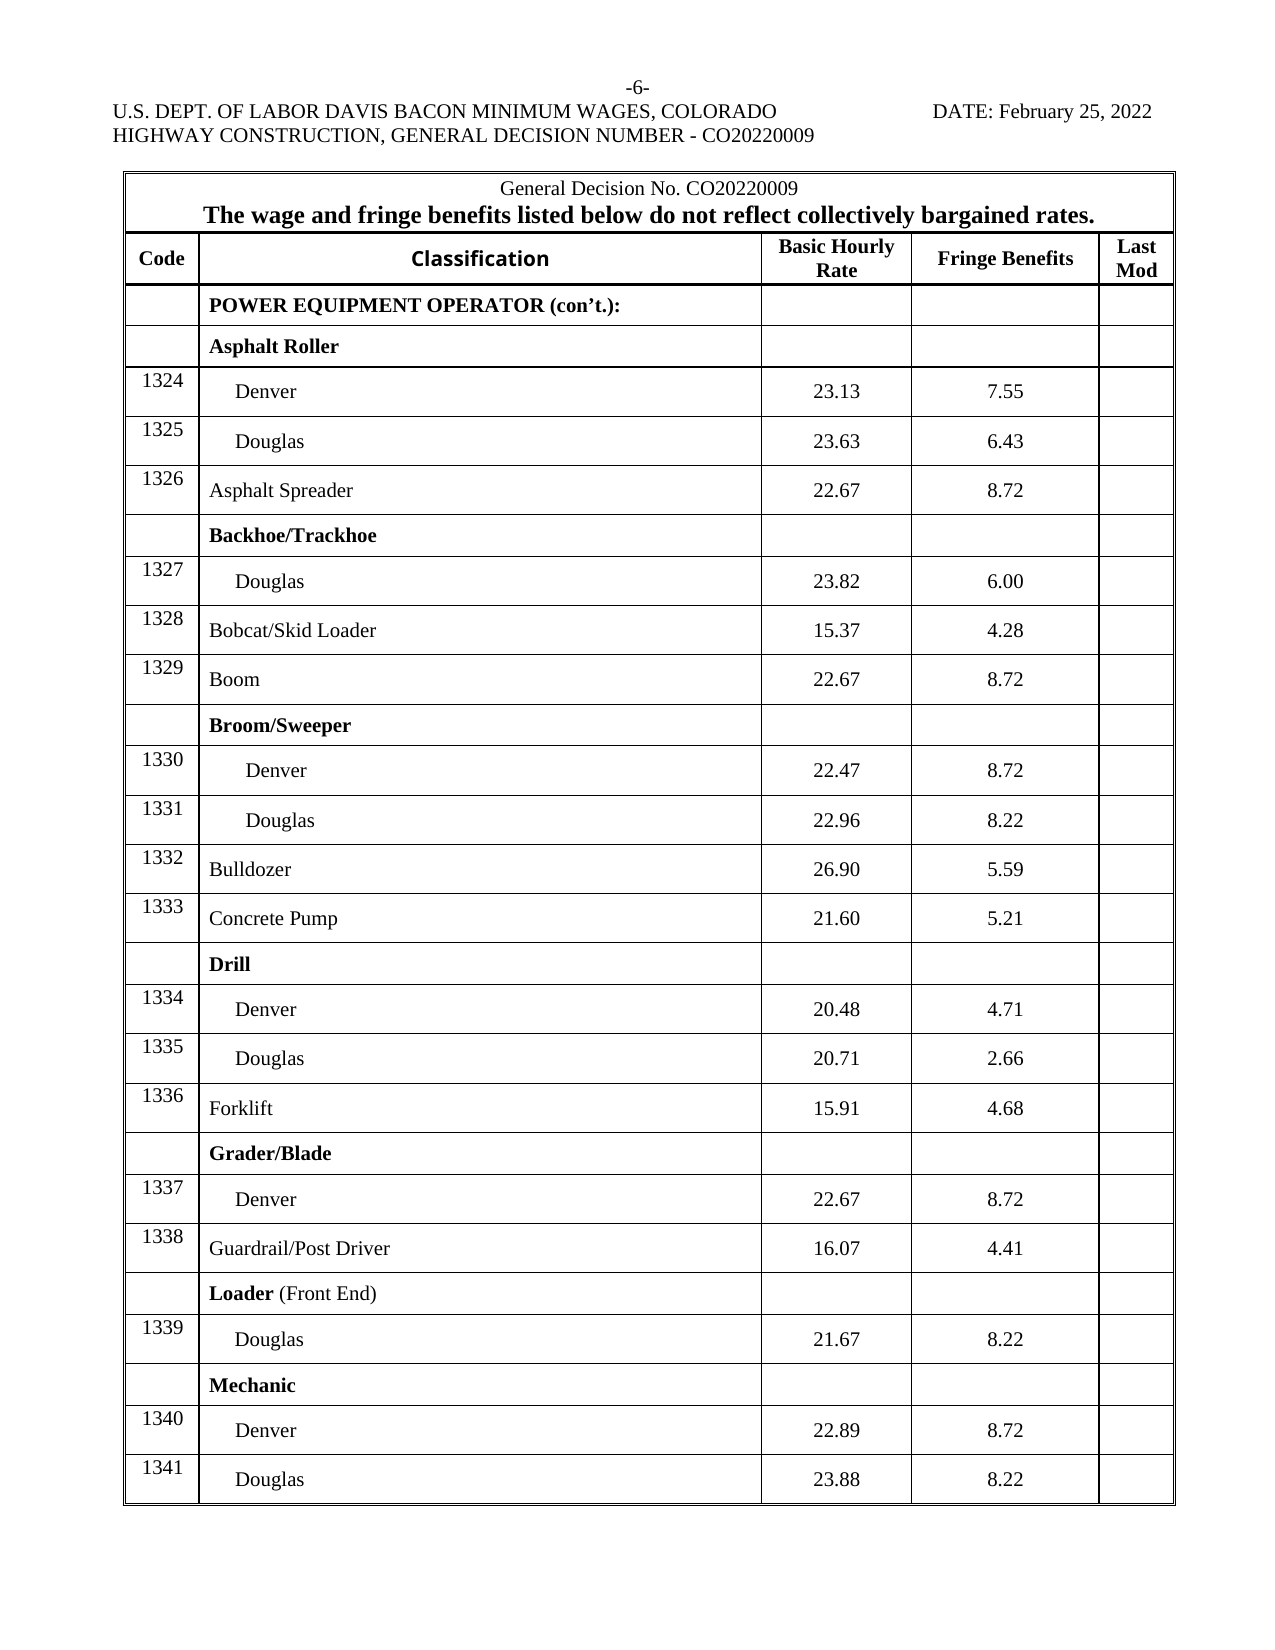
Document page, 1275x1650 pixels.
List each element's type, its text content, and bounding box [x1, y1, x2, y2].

table_cell 21.60 [762, 894, 911, 942]
table_cell 23.82 [762, 557, 911, 605]
table_cell [1100, 1133, 1173, 1173]
table_cell Douglas [200, 1315, 761, 1363]
table_cell [126, 286, 198, 324]
table_cell Grader/Blade [200, 1133, 761, 1173]
table_cell 22.89 [762, 1406, 911, 1454]
table_cell Bobcat/Skid Loader [200, 606, 761, 654]
table_cell Denver [200, 746, 761, 794]
table_cell 6.43 [912, 417, 1098, 465]
table_cell Bulldozer [200, 845, 761, 893]
table_cell Forklift [200, 1084, 761, 1132]
table_cell Douglas [200, 1034, 761, 1082]
table_cell [126, 515, 198, 556]
table_cell [1100, 1175, 1173, 1223]
table_cell [126, 466, 198, 514]
table_cell Drill [200, 943, 761, 984]
table_cell Broom/Sweeper [200, 705, 761, 745]
table_cell [1100, 985, 1173, 1033]
table_cell 7.55 [912, 368, 1098, 416]
table_cell [1100, 746, 1173, 794]
table_cell [126, 1273, 198, 1314]
table_cell [126, 655, 198, 703]
table_cell 20.48 [762, 985, 911, 1033]
table_cell Code [126, 234, 198, 282]
table_cell Last Mod [1100, 234, 1173, 282]
table_cell 8.72 [912, 746, 1098, 794]
table_cell [126, 557, 198, 605]
table_cell [912, 705, 1098, 745]
table_cell Asphalt Spreader [200, 466, 761, 514]
table_cell [126, 943, 198, 984]
table_cell Classification [200, 234, 761, 282]
table_cell [1100, 655, 1173, 703]
table_cell [762, 515, 911, 556]
table_cell [762, 1133, 911, 1173]
table_cell Backhoe/Trackhoe [200, 515, 761, 556]
table_cell [762, 1273, 911, 1314]
table_cell [912, 1273, 1098, 1314]
table_cell Boom [200, 655, 761, 703]
table_cell 5.59 [912, 845, 1098, 893]
table_cell [1100, 943, 1173, 984]
table_cell 4.41 [912, 1224, 1098, 1272]
table_cell [126, 1364, 198, 1405]
table_cell [126, 705, 198, 745]
table_cell [762, 326, 911, 366]
table_cell 8.72 [912, 466, 1098, 514]
table_cell [126, 1034, 198, 1082]
table_cell Fringe Benefits [912, 234, 1098, 282]
table_cell [1100, 1034, 1173, 1082]
table_cell Loader (Front End) [200, 1273, 761, 1314]
table_cell [126, 1406, 198, 1454]
table_cell Mechanic [200, 1364, 761, 1405]
table_cell 22.47 [762, 746, 911, 794]
table_cell [1100, 368, 1173, 416]
table_cell POWER EQUIPMENT OPERATOR (con’t.): [200, 286, 761, 324]
table_cell [126, 894, 198, 942]
table_cell [126, 1133, 198, 1173]
table_cell Guardrail/Post Driver [200, 1224, 761, 1272]
table_cell Denver [200, 368, 761, 416]
table_cell [1100, 1455, 1173, 1503]
table_cell 5.21 [912, 894, 1098, 942]
table_cell 2.66 [912, 1034, 1098, 1082]
table_cell [1100, 1406, 1173, 1454]
table_cell [1100, 1364, 1173, 1405]
table_cell 4.28 [912, 606, 1098, 654]
table_cell [1100, 1224, 1173, 1272]
table_cell [912, 286, 1098, 324]
table_cell [1100, 1084, 1173, 1132]
table_cell [126, 368, 198, 416]
table_cell 22.67 [762, 655, 911, 703]
table_cell Concrete Pump [200, 894, 761, 942]
table_header General Decision No. CO20220009 The wage and fringe benefits listed below do not reflect collectively bargained rates. [126, 174, 1173, 231]
table_cell 8.72 [912, 1175, 1098, 1223]
table_cell 20.71 [762, 1034, 911, 1082]
table_cell Denver [200, 1406, 761, 1454]
table_cell [1100, 326, 1173, 366]
table_cell [126, 1224, 198, 1272]
table_cell [1100, 606, 1173, 654]
table_cell [1100, 705, 1173, 745]
table_cell [1100, 1315, 1173, 1363]
table_cell Denver [200, 985, 761, 1033]
table_cell 23.13 [762, 368, 911, 416]
table_cell Douglas [200, 1455, 761, 1503]
table_cell [762, 943, 911, 984]
table_cell 15.91 [762, 1084, 911, 1132]
table_cell [912, 326, 1098, 366]
table_cell 8.22 [912, 796, 1098, 844]
table_cell [762, 1364, 911, 1405]
table_cell 15.37 [762, 606, 911, 654]
table_cell [126, 326, 198, 366]
table_cell 16.07 [762, 1224, 911, 1272]
table_cell [1100, 515, 1173, 556]
table_cell [912, 1133, 1098, 1173]
table_cell Douglas [200, 796, 761, 844]
table_cell [1100, 557, 1173, 605]
table_cell 23.88 [762, 1455, 911, 1503]
table_cell Denver [200, 1175, 761, 1223]
table_cell 21.67 [762, 1315, 911, 1363]
table_cell [1100, 894, 1173, 942]
table_cell 4.71 [912, 985, 1098, 1033]
table_cell 26.90 [762, 845, 911, 893]
table_cell [762, 705, 911, 745]
table_cell [126, 796, 198, 844]
table_cell [126, 606, 198, 654]
table_cell 4.68 [912, 1084, 1098, 1132]
table_cell 8.22 [912, 1455, 1098, 1503]
table_cell 6.00 [912, 557, 1098, 605]
table_cell Asphalt Roller [200, 326, 761, 366]
table_cell 8.72 [912, 1406, 1098, 1454]
table_cell [1100, 845, 1173, 893]
table_cell [912, 515, 1098, 556]
table_cell [126, 985, 198, 1033]
table_cell [1100, 286, 1173, 324]
table_cell 8.72 [912, 655, 1098, 703]
table_cell [126, 1084, 198, 1132]
table_cell [912, 1364, 1098, 1405]
table_cell [126, 1315, 198, 1363]
table_cell 22.67 [762, 466, 911, 514]
table_cell [1100, 1273, 1173, 1314]
table_cell [1100, 466, 1173, 514]
table_cell [1100, 417, 1173, 465]
table_cell 23.63 [762, 417, 911, 465]
table_cell [126, 1455, 198, 1503]
table_cell [762, 286, 911, 324]
table_cell Douglas [200, 417, 761, 465]
table_cell 22.67 [762, 1175, 911, 1223]
table_cell [126, 845, 198, 893]
table_cell [126, 417, 198, 465]
table_cell [912, 943, 1098, 984]
table_cell [126, 746, 198, 794]
table_cell 22.96 [762, 796, 911, 844]
table_cell Basic Hourly Rate [762, 234, 911, 282]
table_cell Douglas [200, 557, 761, 605]
table_cell 8.22 [912, 1315, 1098, 1363]
table_cell [126, 1175, 198, 1223]
table_cell [1100, 796, 1173, 844]
